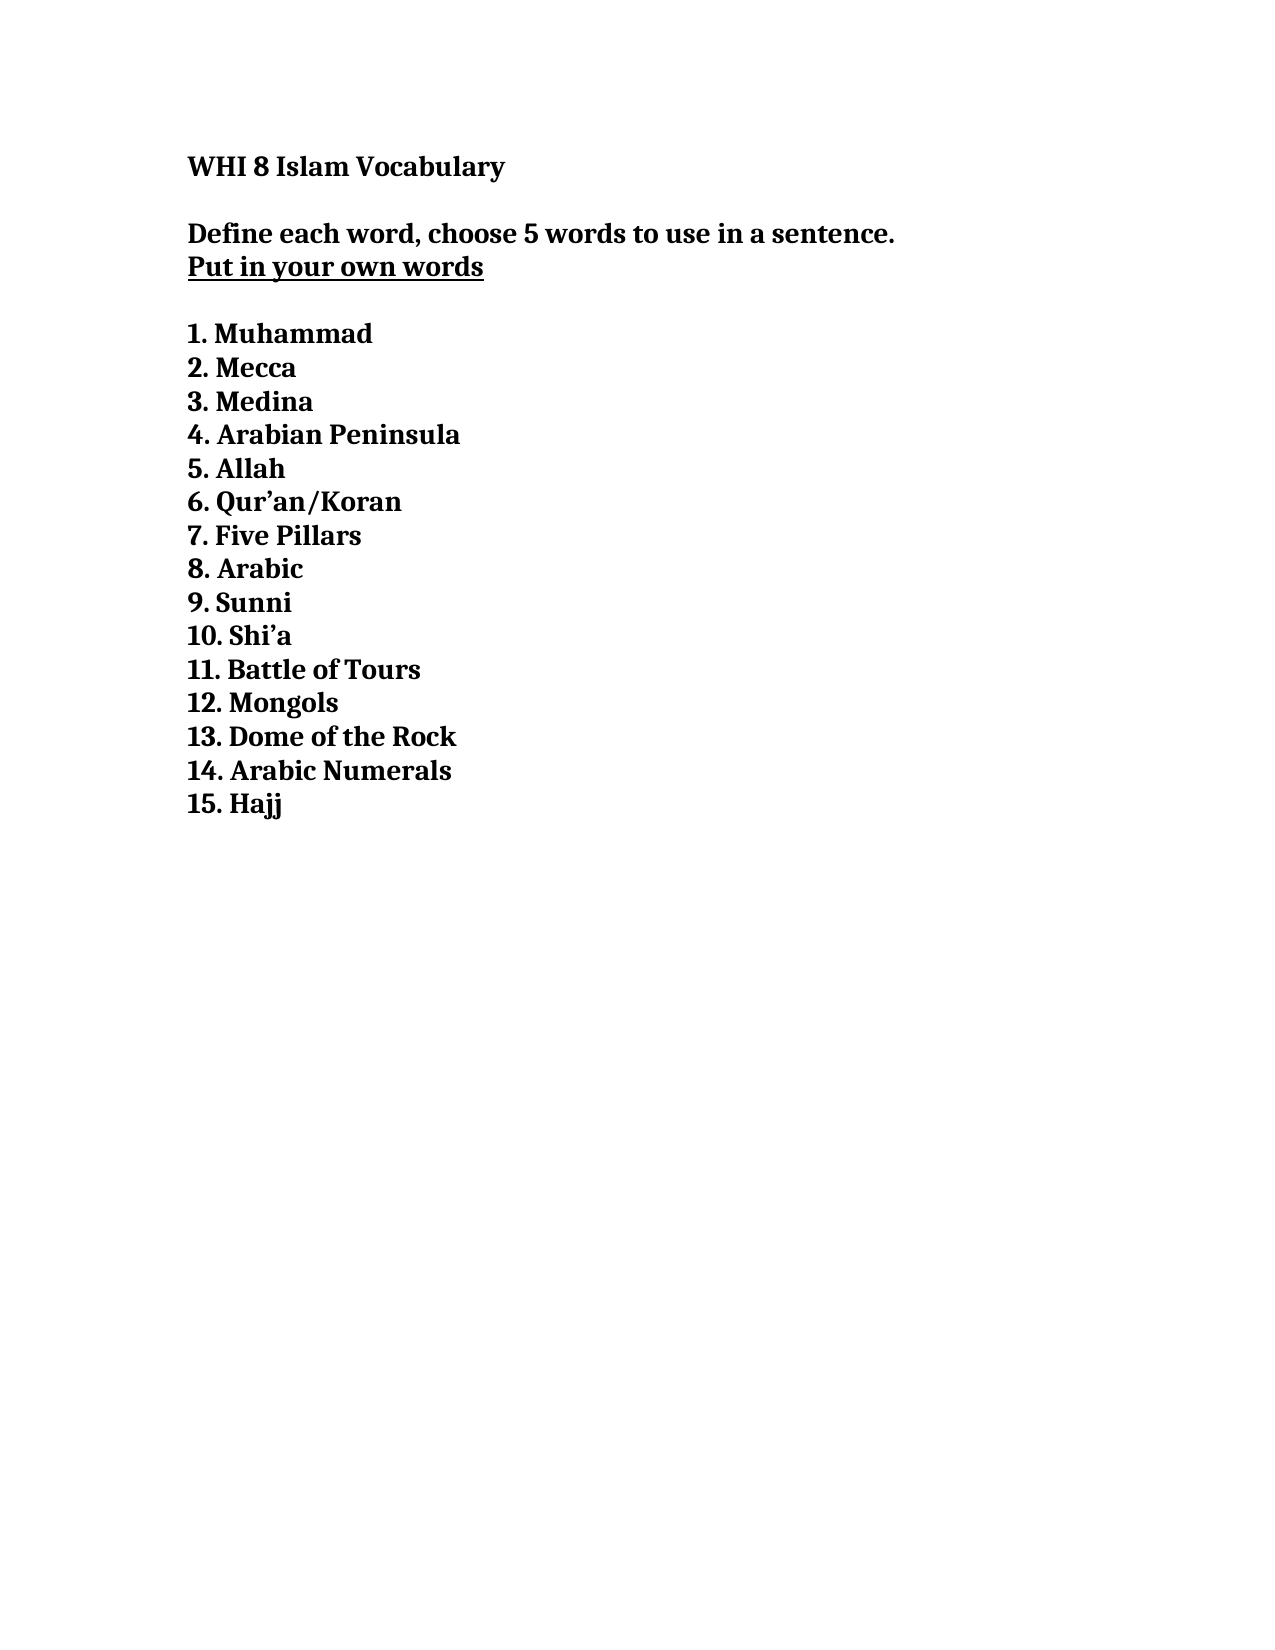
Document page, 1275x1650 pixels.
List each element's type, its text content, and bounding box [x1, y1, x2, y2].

text 4. Arabian Peninsula [187, 418, 1087, 452]
text Define each word, choose 5 words to use in a sentence. [187, 217, 1087, 251]
text 2. Mecca [187, 351, 1087, 385]
text 6. Qur’an/Koran [187, 485, 1087, 519]
text 3. Medina [187, 385, 1087, 418]
text 15. Hajj [187, 787, 1087, 821]
text 8. Arabic [187, 552, 1087, 586]
text 10. Shi’a [187, 619, 1087, 653]
text 1. Muhammad [187, 318, 1087, 351]
text Put in your own words [187, 251, 1087, 284]
text 7. Five Pillars [187, 519, 1087, 552]
text 14. Arabic Numerals [187, 754, 1087, 787]
text 11. Battle of Tours [187, 653, 1087, 687]
text 9. Sunni [187, 586, 1087, 619]
text 13. Dome of the Rock [187, 720, 1087, 754]
text 12. Mongols [187, 687, 1087, 720]
text 5. Allah [187, 452, 1087, 485]
text WHI 8 Islam Vocabulary [187, 150, 1087, 183]
